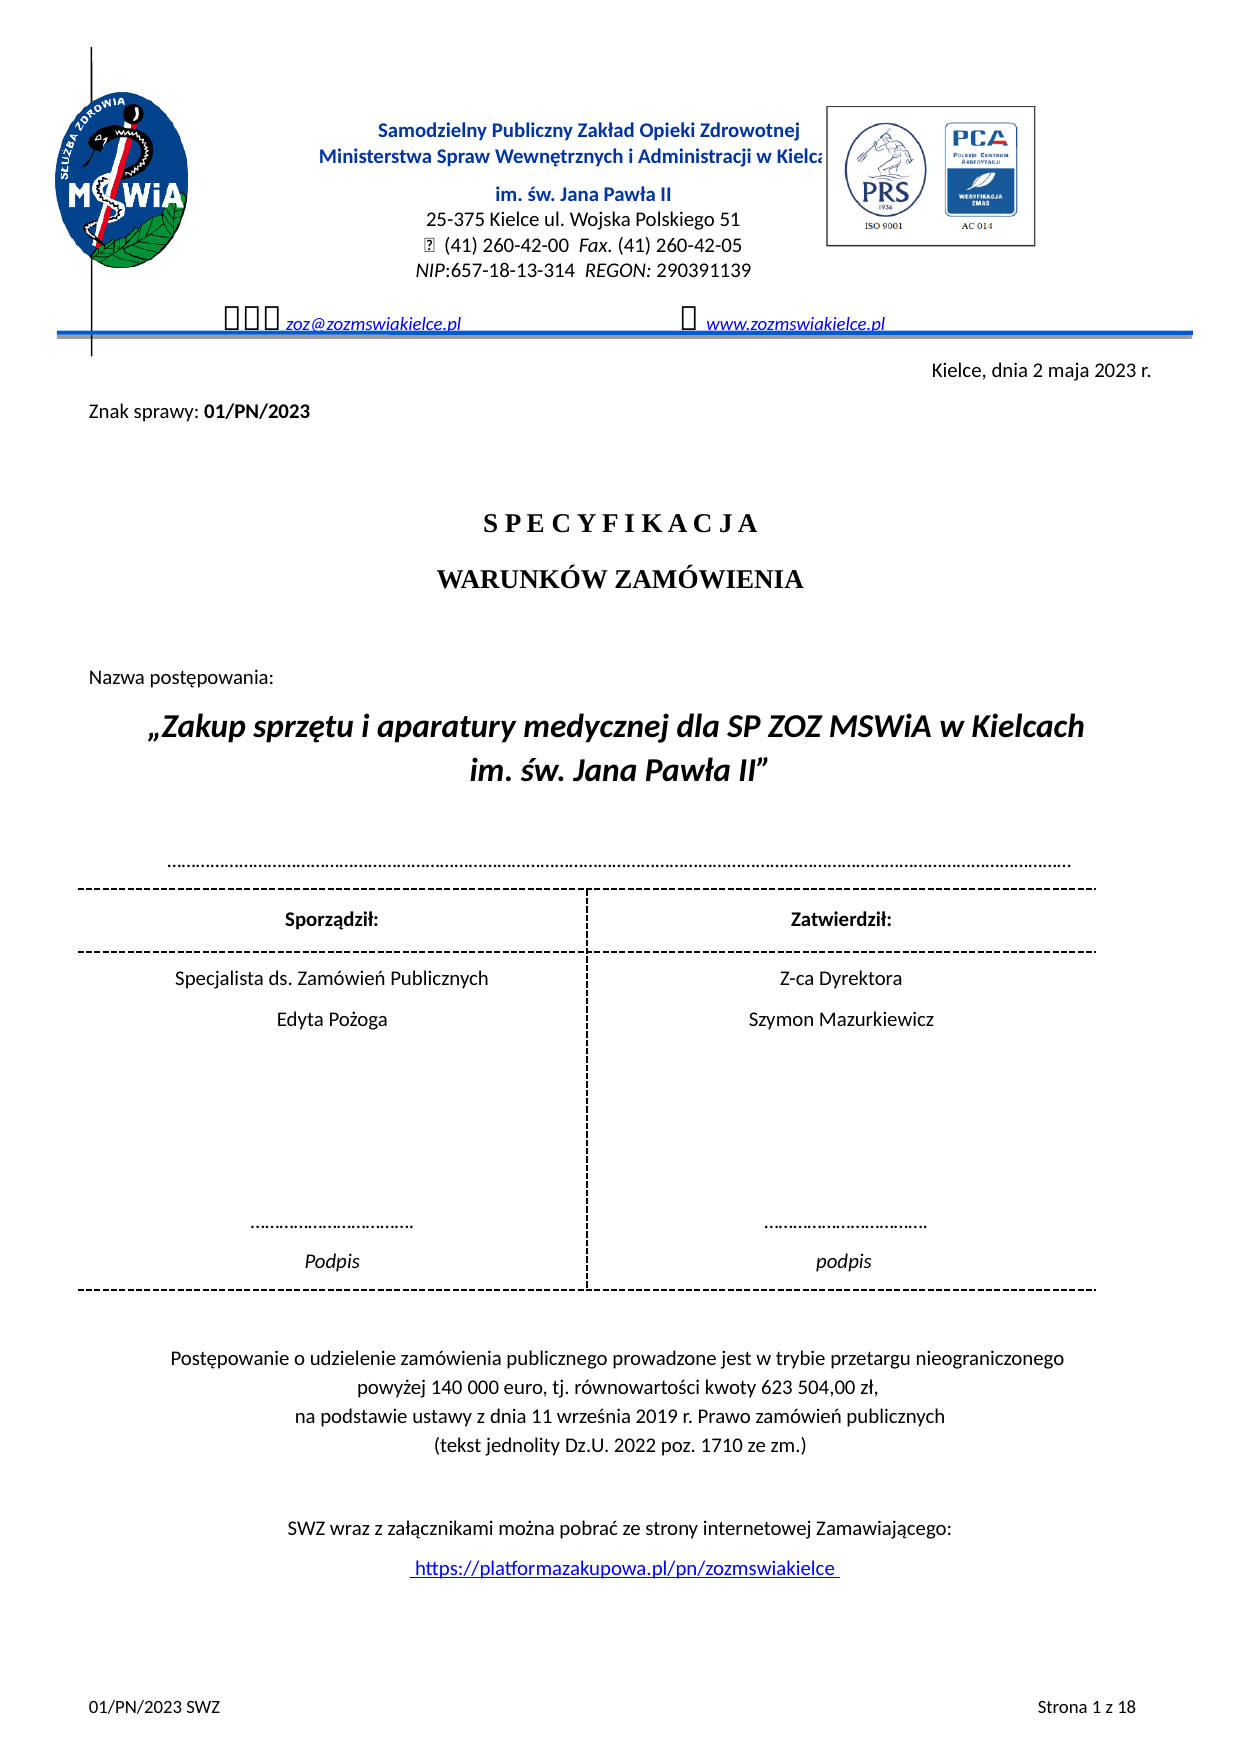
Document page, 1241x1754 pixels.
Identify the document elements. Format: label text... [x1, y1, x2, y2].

text Nazwa postępowania: [89, 664, 1152, 690]
text  zoz@zozmswiakielce.pl  www.zozmswiakielce.pl [222, 295, 1152, 330]
text Postępowanie o udzielenie zamówienia publicznego prowadzone jest w trybie przetargu nieograniczonego powyżej 140 000 euro, tj. równowartości kwoty 623 504,00 zł, na podstawie ustawy z dnia 11 września 2019 r. Prawo zamówień publicznych [89, 1345, 1152, 1429]
table_header Zatwierdził: [587, 888, 1096, 951]
text ……………………………………………………………………………………………………………………………………………………………………… [89, 847, 1152, 873]
picture [821, 102, 1039, 249]
subtitle S P E C Y F I K A C J A [89, 507, 1152, 538]
text „Zakup sprzętu i aparatury medycznej dla SP ZOZ MSWiA w Kielcach im. św. Jana Pawła II” [89, 705, 1152, 790]
table_header Sporządził: [78, 888, 587, 951]
text Samodzielny Publiczny Zakład Opieki Zdrowotnej Ministerstwa Spraw Wewnętrznych i Administracji w Kielcach [222, 118, 821, 168]
text Kielce, dnia 2 maja 2023 r. [89, 357, 1152, 383]
picture [55, 92, 188, 268]
table_cell Z-ca Dyrektora Szymon Mazurkiewicz ……………………………. podpis [587, 951, 1096, 1289]
table_cell Specjalista ds. Zamówień Publicznych Edyta Pożoga ……………………………. Podpis [78, 951, 587, 1289]
text (tekst jednolity Dz.U. 2022 poz. 1710 ze zm.) [89, 1433, 1152, 1458]
text im. św. Jana Pawła II 25-375 Kielce ul. Wojska Polskiego 51  (41) 260-42-00 Fax. (41) 260-42-05 NIP:657-18-13-314 REGON: 290391139 [222, 181, 945, 283]
subtitle WARUNKÓW ZAMÓWIENIA [89, 563, 1152, 594]
text SWZ wraz z załącznikami można pobrać ze strony internetowej Zamawiającego: [89, 1515, 1152, 1540]
text Znak sprawy: 01/PN/2023 [89, 398, 1152, 423]
